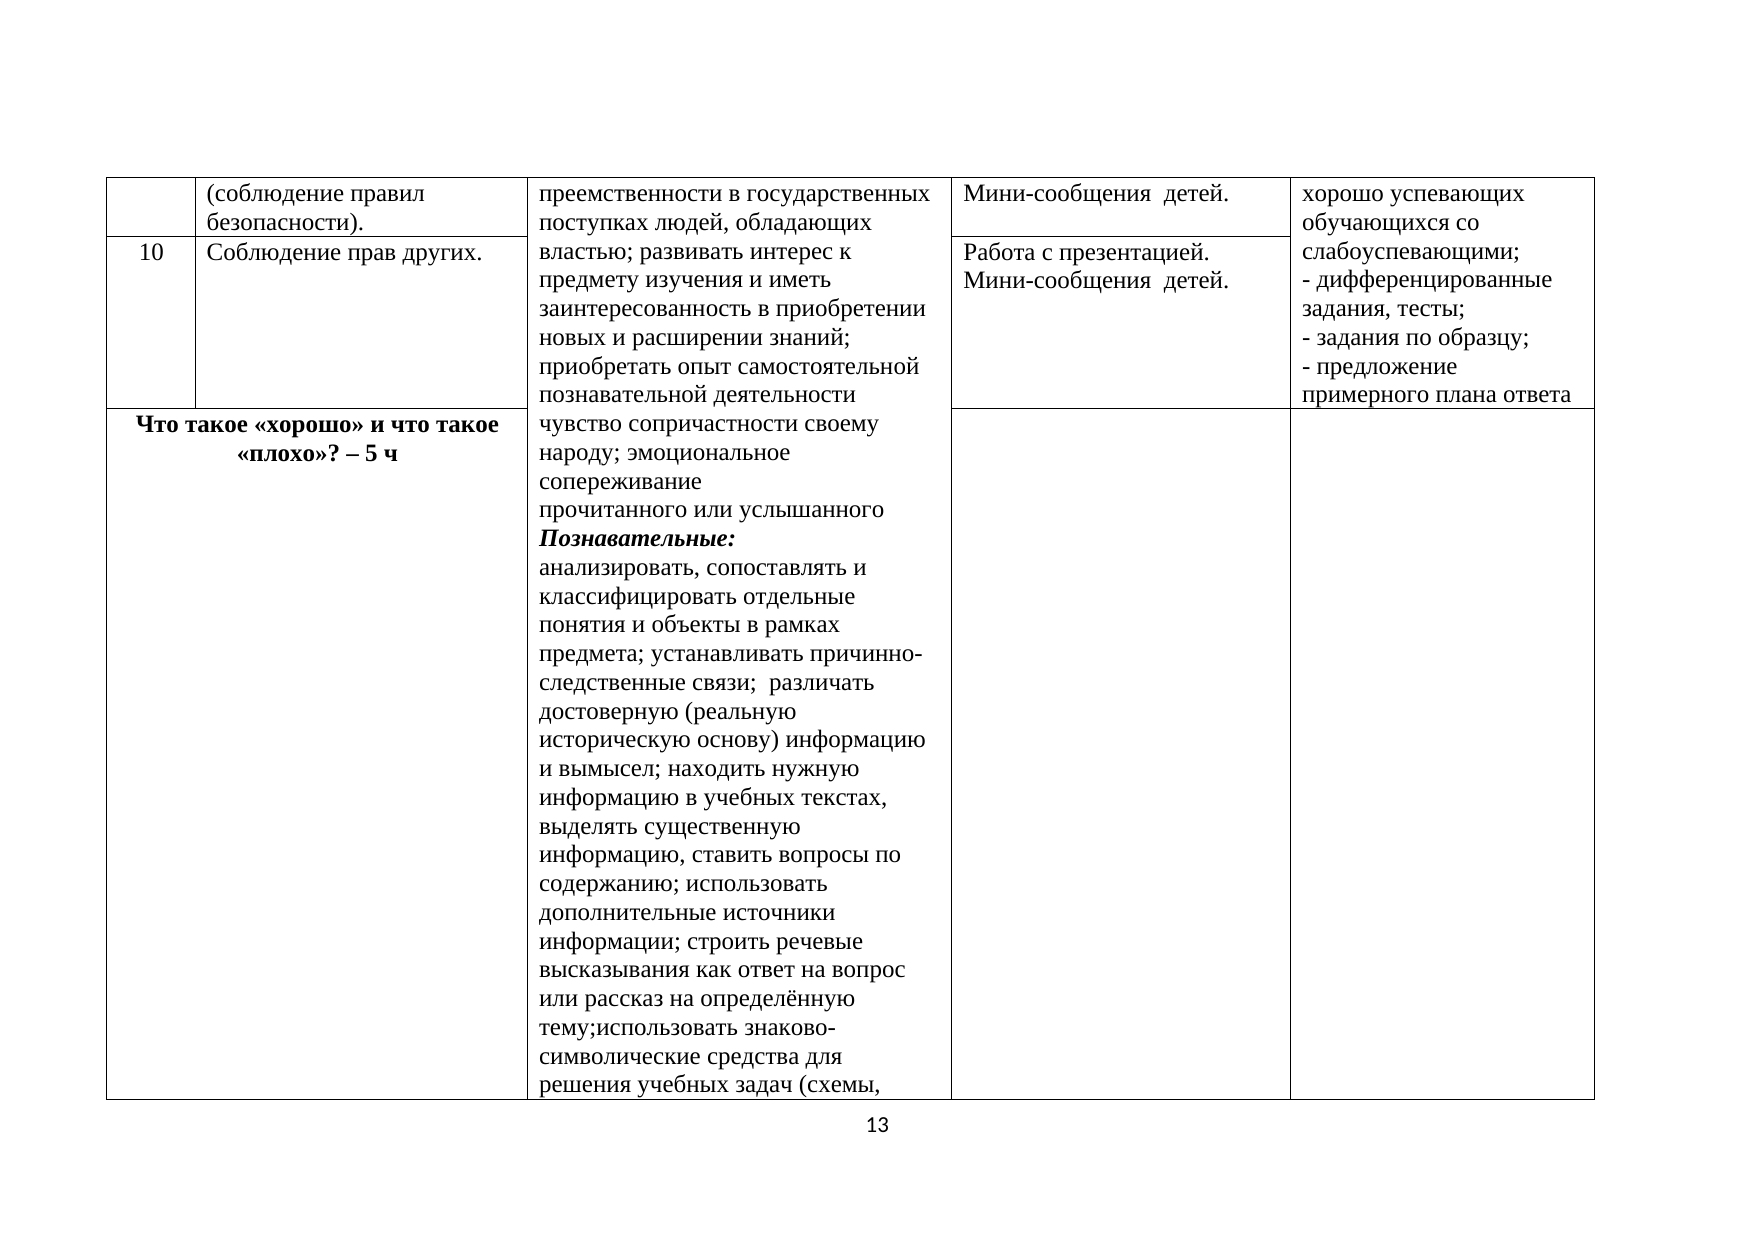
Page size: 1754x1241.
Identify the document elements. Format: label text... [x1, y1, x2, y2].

table_cell [952, 409, 1290, 1099]
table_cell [107, 409, 527, 1099]
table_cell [952, 237, 1290, 408]
table_cell 10 [107, 237, 195, 408]
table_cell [196, 178, 527, 236]
table_cell 9 [107, 178, 195, 236]
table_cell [952, 178, 1290, 236]
table_cell [1291, 409, 1594, 1099]
table_cell Соблюдение прав других. [196, 237, 527, 408]
